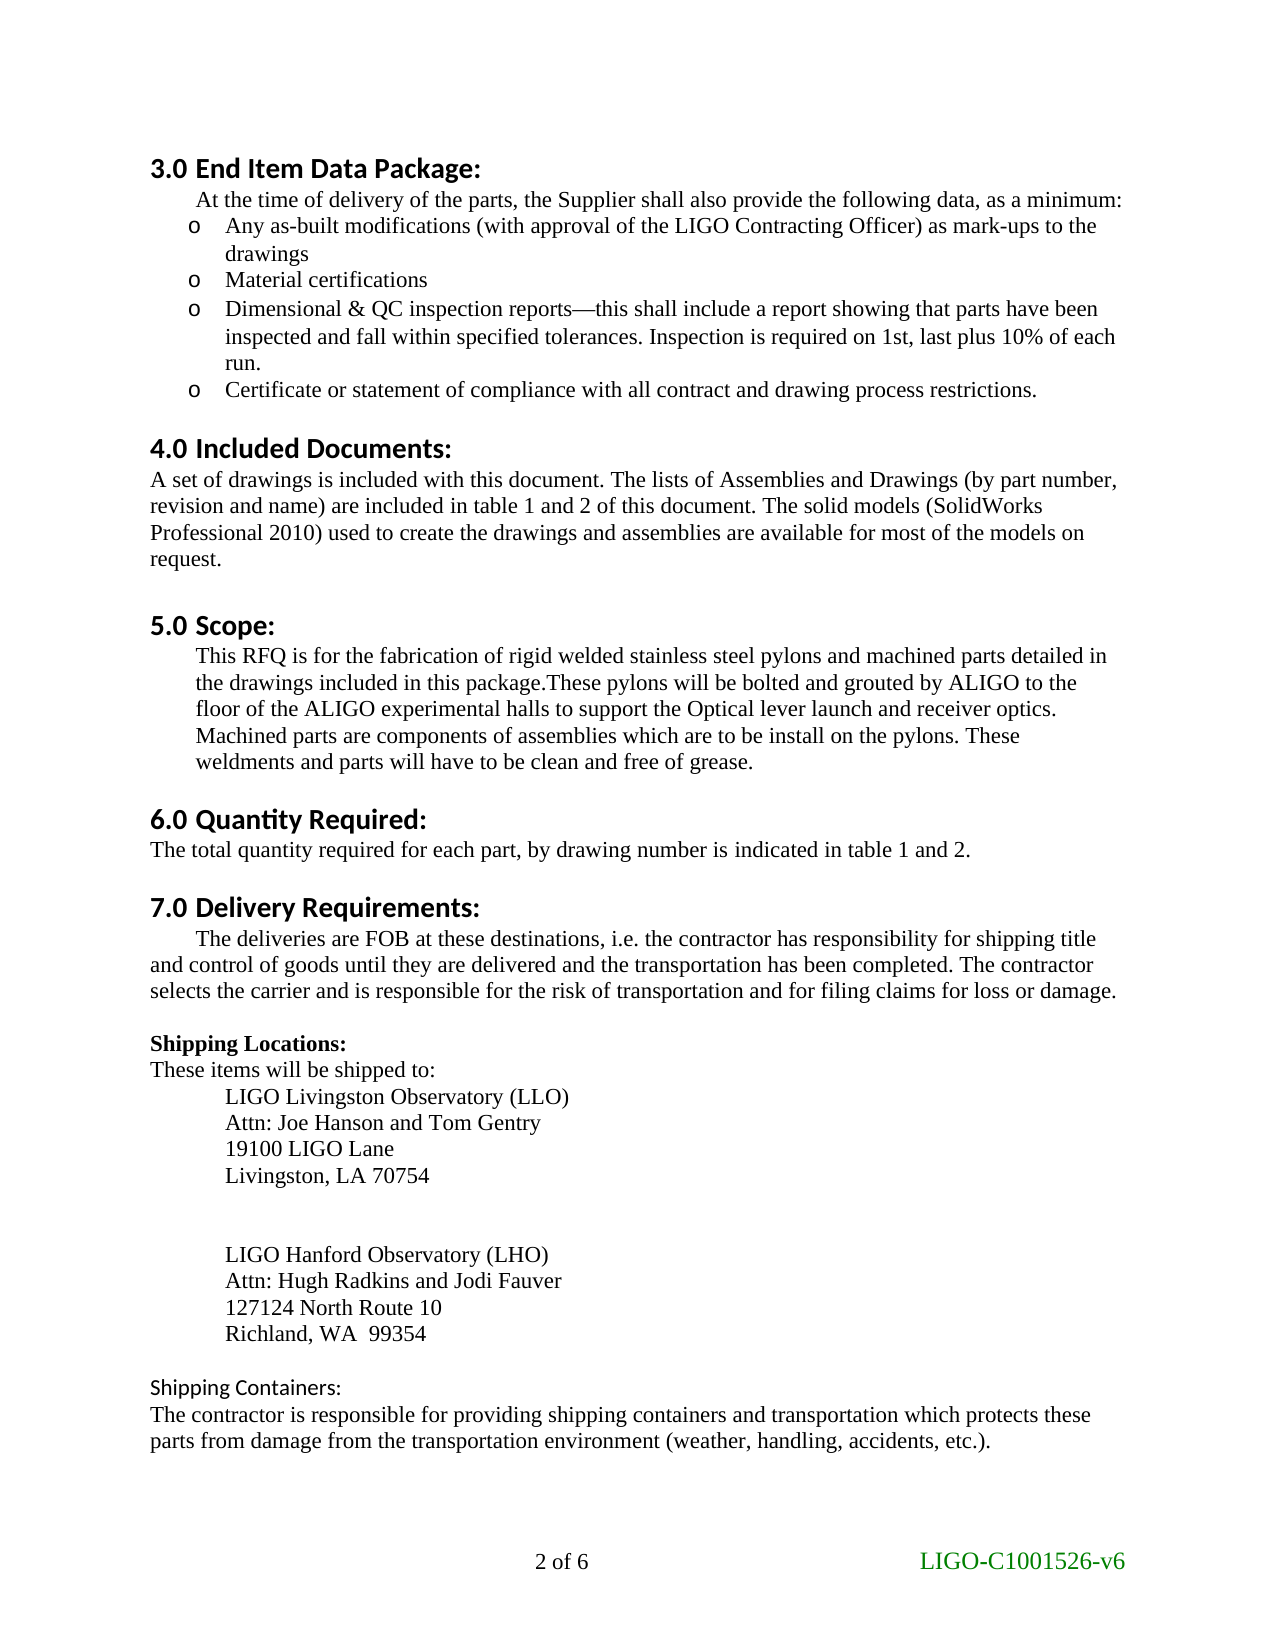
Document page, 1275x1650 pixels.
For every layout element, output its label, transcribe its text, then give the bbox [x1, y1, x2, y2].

text Professional 2010) used to create the drawings and assemblies are available for most of the models on request. [150, 519, 1125, 571]
list Dimensional & QC inspection reports—this shall include a report showing that parts have been inspected and fall within specified tolerances. Inspection is required on 1st, last plus 10% of each run. [187, 295, 1125, 376]
text 127124 North Route 10 Richland, WA 99354 [225, 1294, 1125, 1346]
list Material certifications [187, 267, 1125, 295]
text LIGO Hanford Observatory (LHO) Attn: Hugh Radkins and Jodi Fauver [225, 1241, 1125, 1294]
text The total quantity required for each part, by drawing number is indicated in table 1 and 2. [150, 836, 1125, 863]
list Scope: [150, 607, 1125, 643]
list Certificate or statement of compliance with all contract and drawing process restrictions. [187, 376, 1125, 404]
list Any as-built modifications (with approval of the LIGO Contracting Officer) as mark-ups to the drawings [187, 212, 1125, 267]
text At the time of delivery of the parts, the Supplier shall also provide the following data, as a minimum: [195, 186, 1125, 212]
text The contractor is responsible for providing shipping containers and transportation which protects these parts from damage from the transportation environment (weather, handling, accidents, etc.). [150, 1401, 1125, 1453]
text A set of drawings is included with this document. The lists of Assemblies and Drawings (by part number, [150, 466, 1125, 492]
text Shipping Locations: [150, 1030, 1125, 1056]
list Included Documents: [150, 430, 1125, 466]
text LIGO Livingston Observatory (LLO) Attn: Joe Hanson and Tom Gentry 19100 LIGO Lane Livingston, LA 70754 [225, 1083, 1125, 1188]
list End Item Data Package: [150, 150, 1125, 186]
list Quantity Required: [150, 801, 1125, 836]
text This RFQ is for the fabrication of rigid welded stainless steel pylons and machined parts detailed in the drawings included in this package.These pylons will be bolted and grouted by ALIGO to the floor of the ALIGO experimental halls to support the Optical lever launch and receiver optics. Machined parts are components of assemblies which are to be install on the pylons. These weldments and parts will have to be clean and free of grease. [195, 643, 1125, 774]
text These items will be shipped to: [150, 1056, 1125, 1083]
text revision and name) are included in table 1 and 2 of this document. The solid models (SolidWorks [150, 492, 1125, 519]
list Delivery Requirements: [150, 889, 1125, 925]
text Shipping Containers: [150, 1373, 1125, 1401]
text The deliveries are FOB at these destinations, i.e. the contractor has responsibility for shipping title and control of goods until they are delivered and the transportation has been completed. The contractor selects the carrier and is responsible for the risk of transportation and for filing claims for loss or damage. [150, 925, 1125, 1004]
